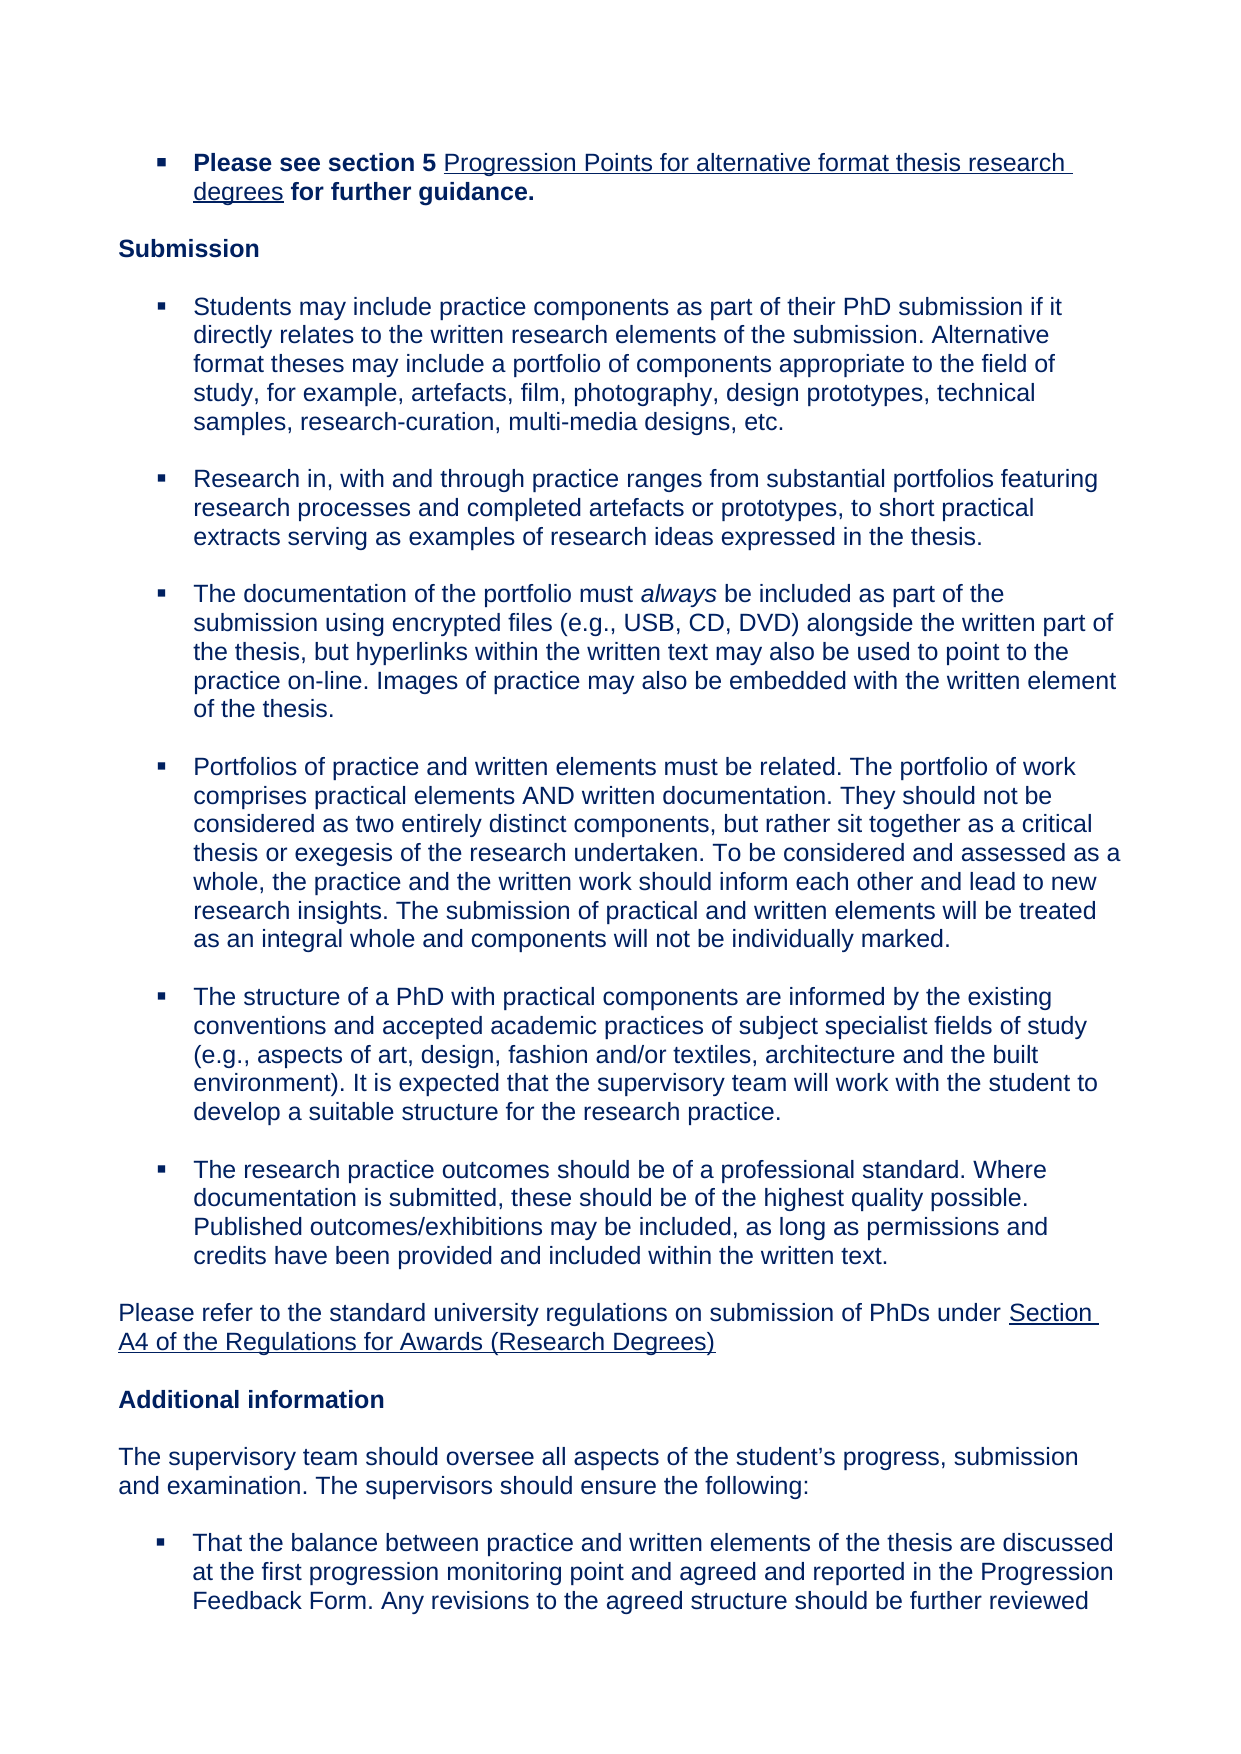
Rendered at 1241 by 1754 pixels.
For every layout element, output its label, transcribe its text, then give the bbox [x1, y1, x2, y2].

list Research in, with and through practice ranges from substantial portfolios featuring research processes and completed artefacts or prototypes, to short practical extracts serving as examples of research ideas expressed in the thesis. [156, 464, 1122, 551]
text Submission [118, 234, 1122, 263]
list Portfolios of practice and written elements must be related. The portfolio of work comprises practical elements AND written documentation. They should not be considered as two entirely distinct components, but rather sit together as a critical thesis or exegesis of the research undertaken. To be considered and assessed as a whole, the practice and the written work should inform each other and lead to new research insights. The submission of practical and written elements will be treated as an integral whole and components will not be individually marked. [156, 752, 1122, 953]
list The documentation of the portfolio must always be included as part of the submission using encrypted files (e.g., USB, CD, DVD) alongside the written part of the thesis, but hyperlinks within the written text may also be used to point to the practice on-line. Images of practice may also be embedded with the written element of the thesis. [156, 579, 1122, 723]
list The research practice outcomes should be of a professional standard. Where documentation is submitted, these should be of the highest quality possible. Published outcomes/exhibitions may be included, as long as permissions and credits have been provided and included within the written text. [156, 1154, 1122, 1270]
list Students may include practice components as part of their PhD submission if it directly relates to the written research elements of the submission. Alternative format theses may include a portfolio of components appropriate to the field of study, for example, artefacts, film, photography, design prototypes, technical samples, research-curation, multi-media designs, etc. [156, 292, 1122, 435]
text Please refer to the standard university regulations on submission of PhDs under Section A4 of the Regulations for Awards (Research Degrees) [118, 1298, 1122, 1356]
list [154, 1528, 1122, 1615]
list The structure of a PhD with practical components are informed by the existing conventions and accepted academic practices of subject specialist fields of study (e.g., aspects of art, design, fashion and/or textiles, architecture and the built environment). It is expected that the supervisory team will work with the student to develop a suitable structure for the research practice. [156, 982, 1122, 1126]
text The supervisory team should oversee all aspects of the student’s progress, submission and examination. The supervisors should ensure the following: [118, 1442, 1122, 1500]
text Additional information [118, 1385, 1122, 1413]
list Please see section 5 Progression Points for alternative format thesis research degrees for further guidance. [156, 148, 1122, 205]
